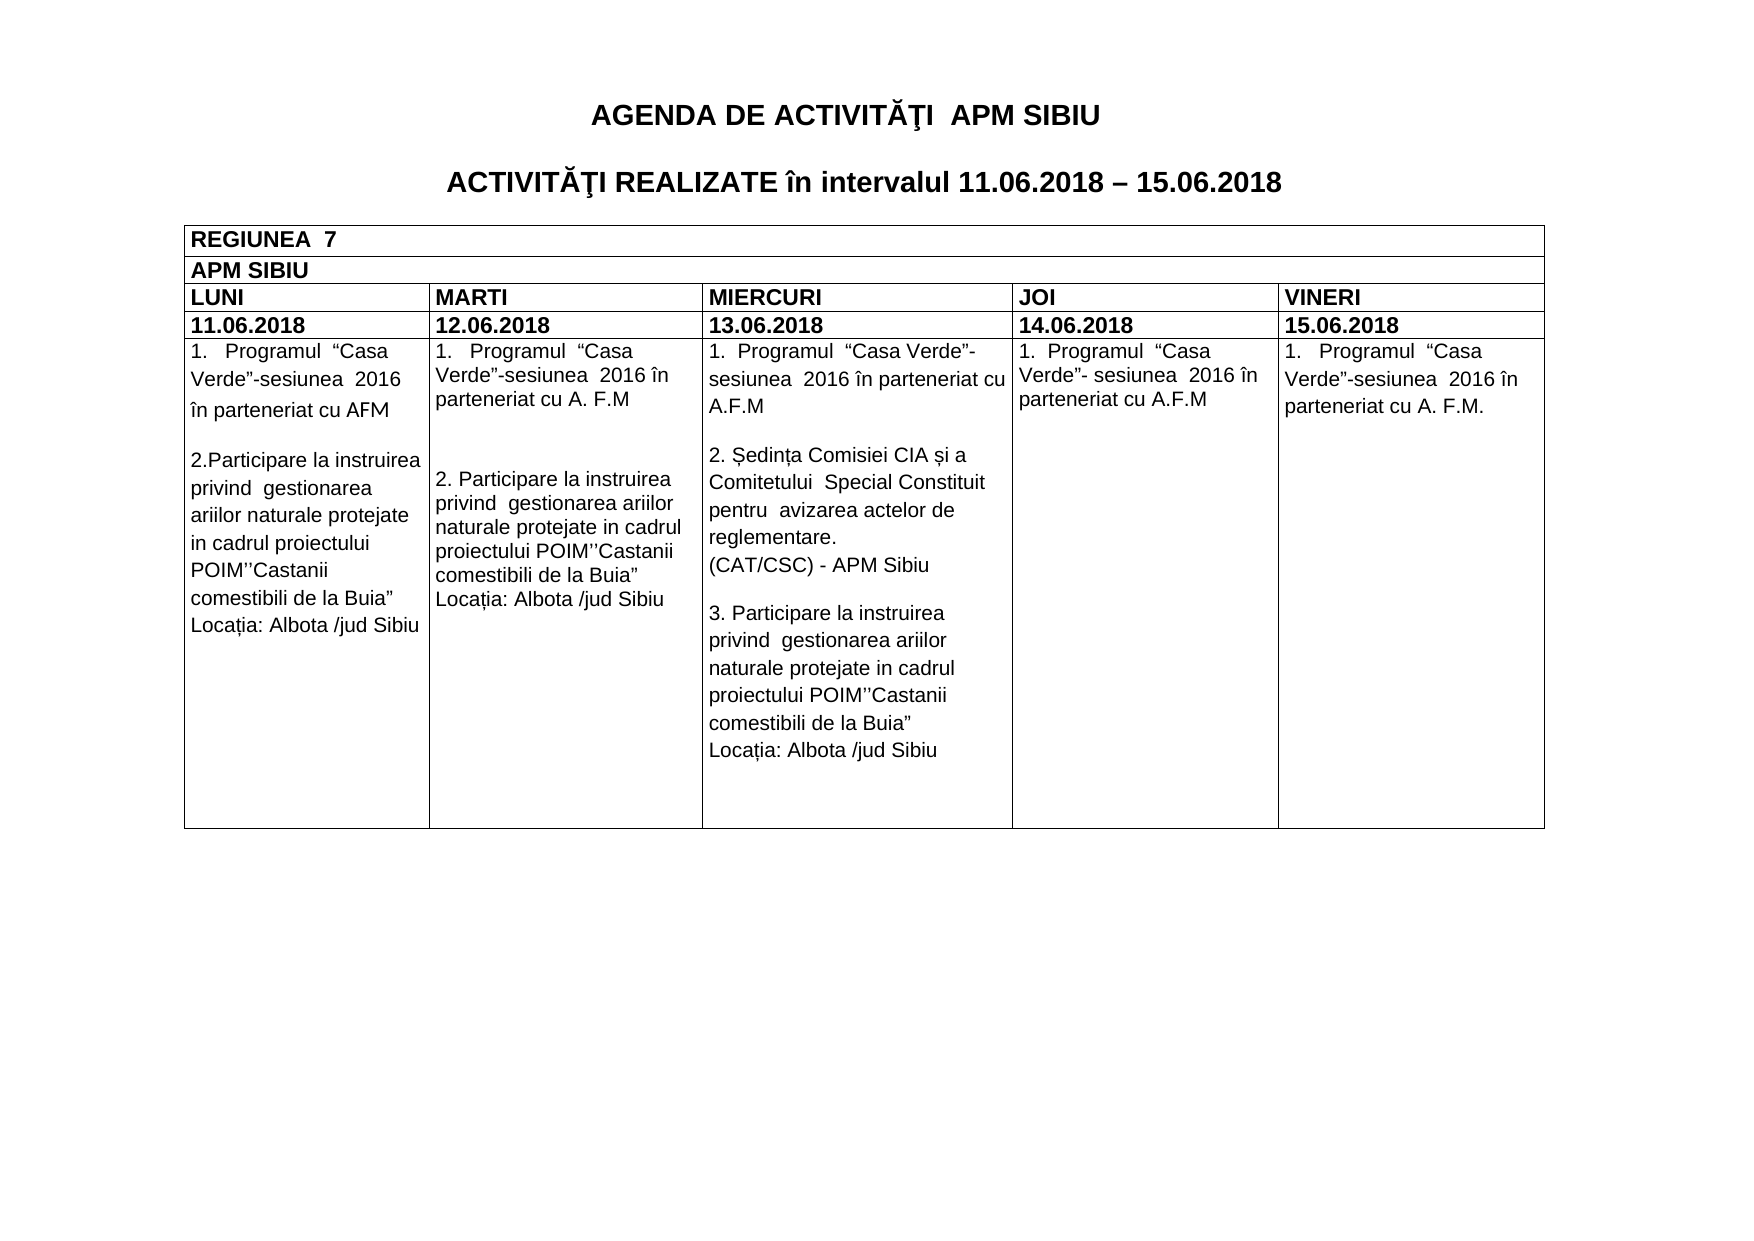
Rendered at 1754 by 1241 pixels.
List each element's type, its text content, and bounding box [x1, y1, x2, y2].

table_header REGIUNEA 7 [185, 226, 1544, 256]
table_cell MARTI [430, 284, 702, 311]
table_cell APM SIBIU [185, 257, 1544, 283]
table_cell LUNI [185, 284, 429, 311]
table_cell 11.06.2018 [185, 312, 429, 338]
text AGENDA DE ACTIVITĂŢI APM SIBIU [75, 98, 1654, 132]
text ACTIVITĂŢI REALIZATE în intervalul 11.06.2018 – 15.06.2018 [75, 165, 1654, 199]
table_cell 14.06.2018 [1013, 312, 1278, 338]
table_cell VINERI [1279, 284, 1544, 311]
table_cell 13.06.2018 [703, 312, 1012, 338]
table_cell 1. Programul “Casa Verde”- sesiunea 2016 în parteneriat cu A.F.M [1013, 339, 1278, 827]
table_cell 1. Programul “Casa Verde”-sesiunea 2016 în parteneriat cu A.F.M 2. Ședința Comisiei CIA și a Comitetului Special Constituit pentru avizarea actelor de reglementare. (CAT/CSC) - APM Sibiu 3. Participare la instruirea privind gestionarea ariilor naturale protejate in cadrul proiectului POIM’’Castanii comestibili de la Buia” Locația: Albota /jud Sibiu [703, 339, 1012, 827]
table_cell 1. Programul “Casa Verde”-sesiunea 2016 în parteneriat cu AFM 2.Participare la instruirea privind gestionarea ariilor naturale protejate in cadrul proiectului POIM’’Castanii comestibili de la Buia” Locația: Albota /jud Sibiu [185, 339, 429, 827]
table_cell 1. Programul “Casa Verde”-sesiunea 2016 în parteneriat cu A. F.M. [1279, 339, 1544, 827]
table_cell 1. Programul “Casa Verde”-sesiunea 2016 în parteneriat cu A. F.M 2. Participare la instruirea privind gestionarea ariilor naturale protejate in cadrul proiectului POIM’’Castanii comestibili de la Buia” Locația: Albota /jud Sibiu [430, 339, 702, 827]
table_cell 15.06.2018 [1279, 312, 1544, 338]
table_cell 12.06.2018 [430, 312, 702, 338]
table_cell JOI [1013, 284, 1278, 311]
table_cell MIERCURI [703, 284, 1012, 311]
